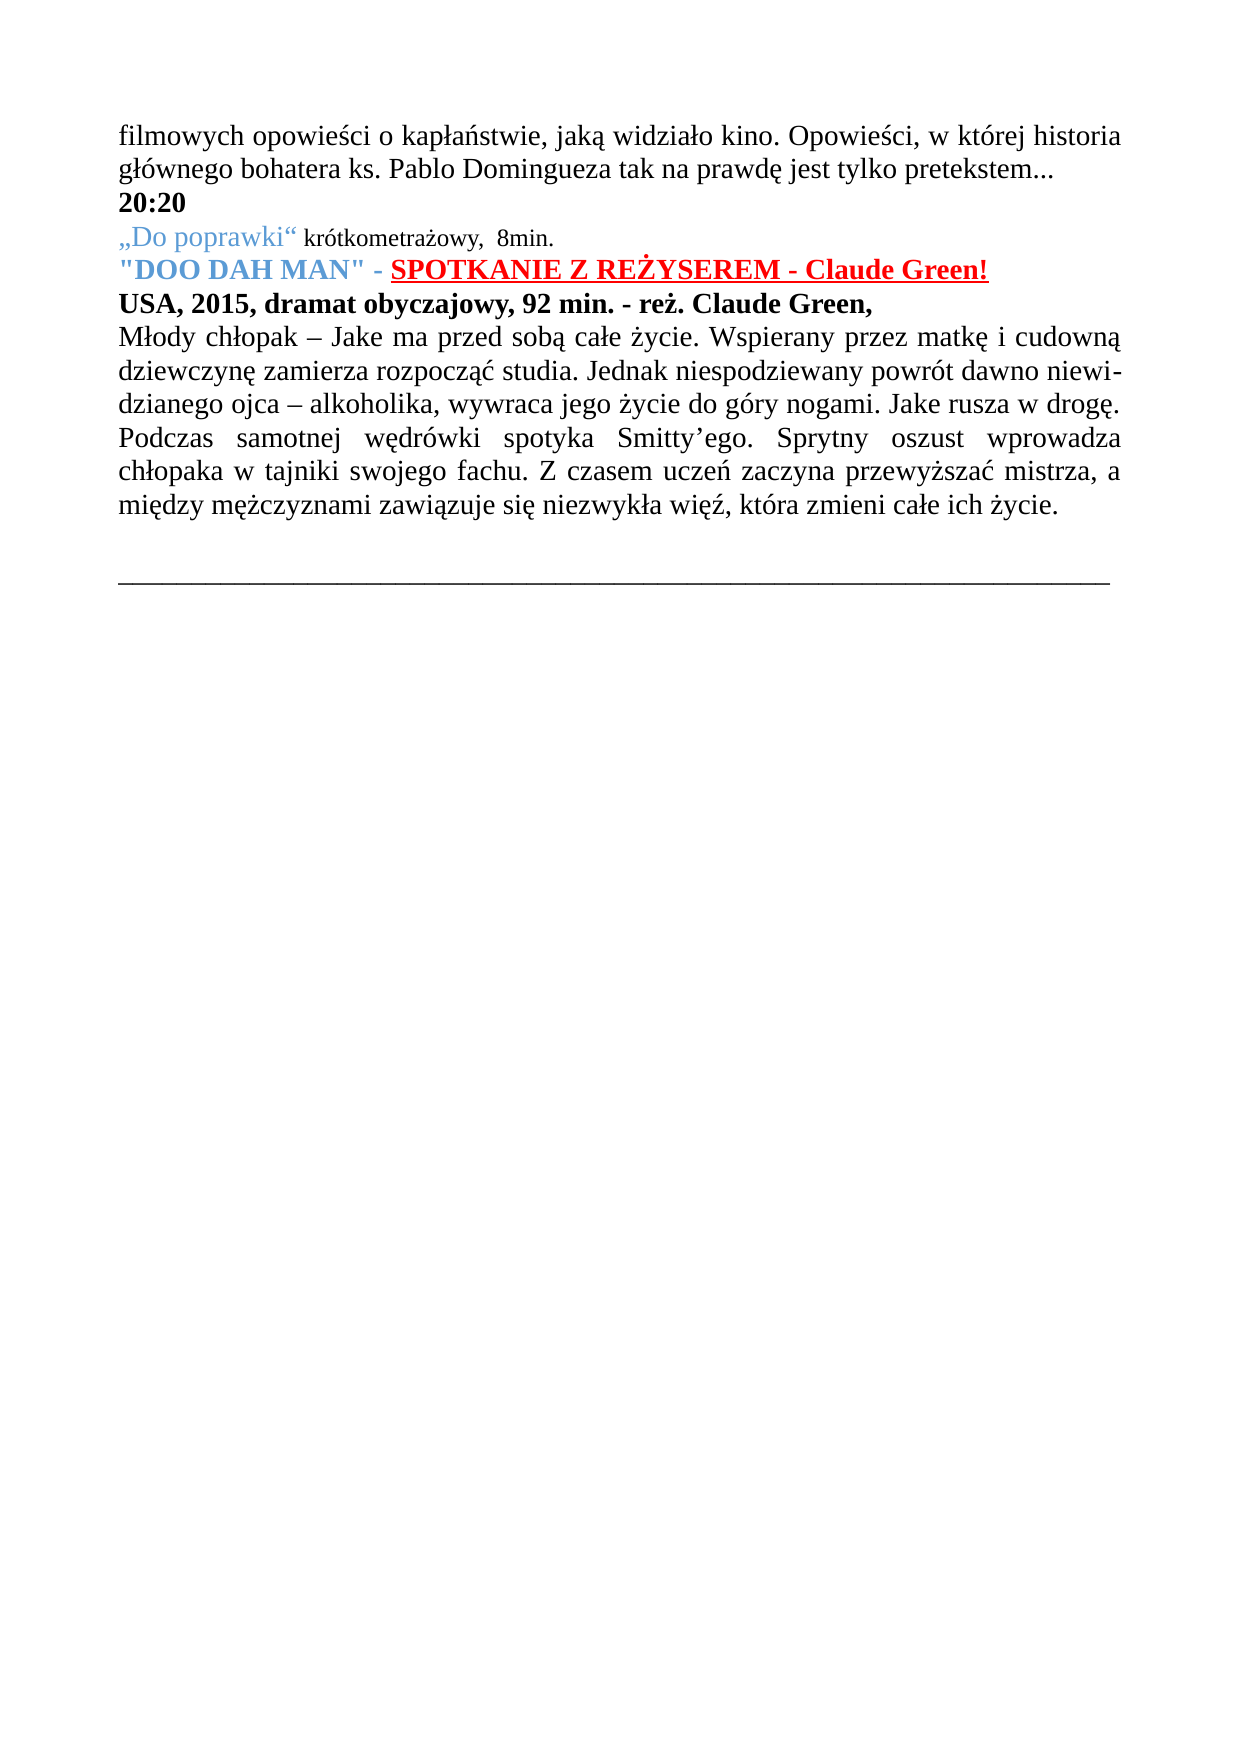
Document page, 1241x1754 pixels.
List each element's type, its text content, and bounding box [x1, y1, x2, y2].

text USA, 2015, dramat obyczajowy, 92 min. - reż. Claude Green, [118, 286, 1122, 319]
text 20:20 [118, 185, 1122, 219]
text "DOO DAH MAN" - SPOTKANIE Z REŻYSEREM - Claude Green! [118, 252, 1122, 286]
text Młody chłopak – Jake ma przed sobą całe życie. Wspierany przez matkę i cudowną dziewczynę zamierza rozpocząć studia. Jednak niespodziewany powrót dawno niewidzianego ojca – alkoholika, wywraca jego życie do góry nogami. Jake rusza w drogę. Podczas samotnej wędrówki spotyka Smitty’ego. Sprytny oszust wprowadza chłopaka w tajniki swojego fachu. Z czasem uczeń zaczyna przewyższać mistrza, a między mężczyznami zawiązuje się niezwykła więź, która zmieni całe ich życie. [118, 319, 1122, 521]
text ____________________________________________________________________ [118, 521, 1122, 616]
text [118, 118, 1122, 185]
text „Do poprawki“ krótkometrażowy, 8min. [118, 219, 1122, 252]
